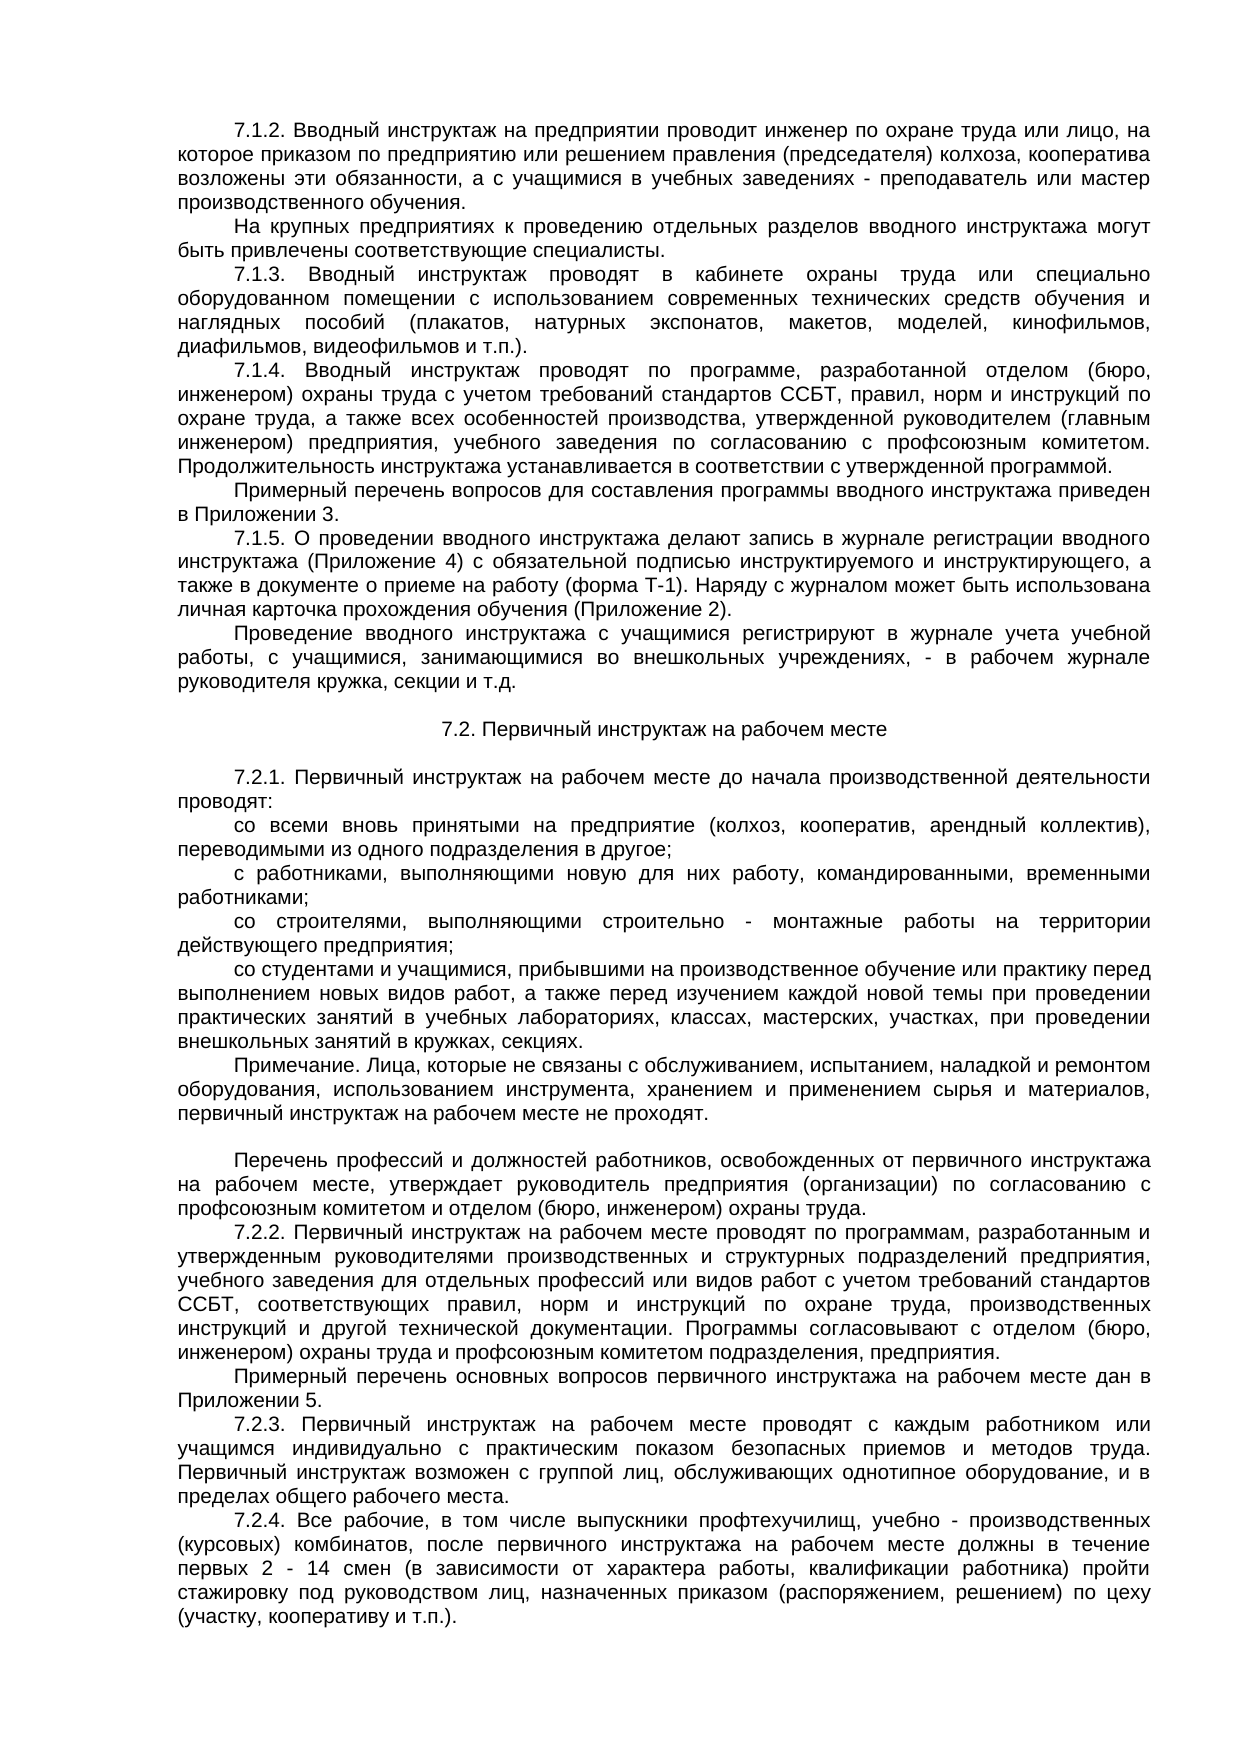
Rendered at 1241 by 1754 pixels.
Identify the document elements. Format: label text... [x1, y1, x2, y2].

text 7.2.3. Первичный инструктаж на рабочем месте проводят с каждым работником или учащимся индивидуально с практическим показом безопасных приемов и методов труда. Первичный инструктаж возможен с группой лиц, обслуживающих однотипное оборудование, и в пределах общего рабочего места. [177, 1412, 1152, 1508]
text На крупных предприятиях к проведению отдельных разделов вводного инструктажа могут быть привлечены соответствующие специалисты. [177, 214, 1152, 262]
text со всеми вновь принятыми на предприятие (колхоз, кооператив, арендный коллектив), переводимыми из одного подразделения в другое; [177, 813, 1152, 861]
text Примерный перечень вопросов для составления программы вводного инструктажа приведен в Приложении 3. [177, 477, 1152, 525]
text 7.1.4. Вводный инструктаж проводят по программе, разработанной отделом (бюро, инженером) охраны труда с учетом требований стандартов ССБТ, правил, норм и инструкций по охране труда, а также всех особенностей производства, утвержденной руководителем (главным инженером) предприятия, учебного заведения по согласованию с профсоюзным комитетом. Продолжительность инструктажа устанавливается в соответствии с утвержденной программой. [177, 358, 1152, 477]
text Примечание. Лица, которые не связаны с обслуживанием, испытанием, наладкой и ремонтом оборудования, использованием инструмента, хранением и применением сырья и материалов, первичный инструктаж на рабочем месте не проходят. [177, 1052, 1152, 1124]
text Примерный перечень основных вопросов первичного инструктажа на рабочем месте дан в Приложении 5. [177, 1364, 1152, 1412]
text Проведение вводного инструктажа с учащимися регистрируют в журнале учета учебной работы, с учащимися, занимающимися во внешкольных учреждениях, - в рабочем журнале руководителя кружка, секции и т.д. [177, 621, 1152, 693]
text 7.2.2. Первичный инструктаж на рабочем месте проводят по программам, разработанным и утвержденным руководителями производственных и структурных подразделений предприятия, учебного заведения для отдельных профессий или видов работ с учетом требований стандартов ССБТ, соответствующих правил, норм и инструкций по охране труда, производственных инструкций и другой технической документации. Программы согласовывают с отделом (бюро, инженером) охраны труда и профсоюзным комитетом подразделения, предприятия. [177, 1220, 1152, 1364]
text с работниками, выполняющими новую для них работу, командированными, временными работниками; [177, 861, 1152, 909]
text со студентами и учащимися, прибывшими на производственное обучение или практику перед выполнением новых видов работ, а также перед изучением каждой новой темы при проведении практических занятий в учебных лабораториях, классах, мастерских, участках, при проведении внешкольных занятий в кружках, секциях. [177, 957, 1152, 1052]
text 7.1.5. О проведении вводного инструктажа делают запись в журнале регистрации вводного инструктажа (Приложение 4) с обязательной подписью инструктируемого и инструктирующего, а также в документе о приеме на работу (форма Т-1). Наряду с журналом может быть использована личная карточка прохождения обучения (Приложение 2). [177, 525, 1152, 621]
text Перечень профессий и должностей работников, освобожденных от первичного инструктажа на рабочем месте, утверждает руководитель предприятия (организации) по согласованию с профсоюзным комитетом и отделом (бюро, инженером) охраны труда. [177, 1148, 1152, 1220]
text со строителями, выполняющими строительно - монтажные работы на территории действующего предприятия; [177, 909, 1152, 957]
text 7.2. Первичный инструктаж на рабочем месте [177, 717, 1152, 741]
text 7.1.3. Вводный инструктаж проводят в кабинете охраны труда или специально оборудованном помещении с использованием современных технических средств обучения и наглядных пособий (плакатов, натурных экспонатов, макетов, моделей, кинофильмов, диафильмов, видеофильмов и т.п.). [177, 262, 1152, 358]
text 7.2.4. Все рабочие, в том числе выпускники профтехучилищ, учебно - производственных (курсовых) комбинатов, после первичного инструктажа на рабочем месте должны в течение первых 2 - 14 смен (в зависимости от характера работы, квалификации работника) пройти стажировку под руководством лиц, назначенных приказом (распоряжением, решением) по цеху (участку, кооперативу и т.п.). [177, 1508, 1152, 1627]
text 7.2.1. Первичный инструктаж на рабочем месте до начала производственной деятельности проводят: [177, 765, 1152, 813]
text 7.1.2. Вводный инструктаж на предприятии проводит инженер по охране труда или лицо, на которое приказом по предприятию или решением правления (председателя) колхоза, кооператива возложены эти обязанности, а с учащимися в учебных заведениях - преподаватель или мастер производственного обучения. [177, 118, 1152, 214]
